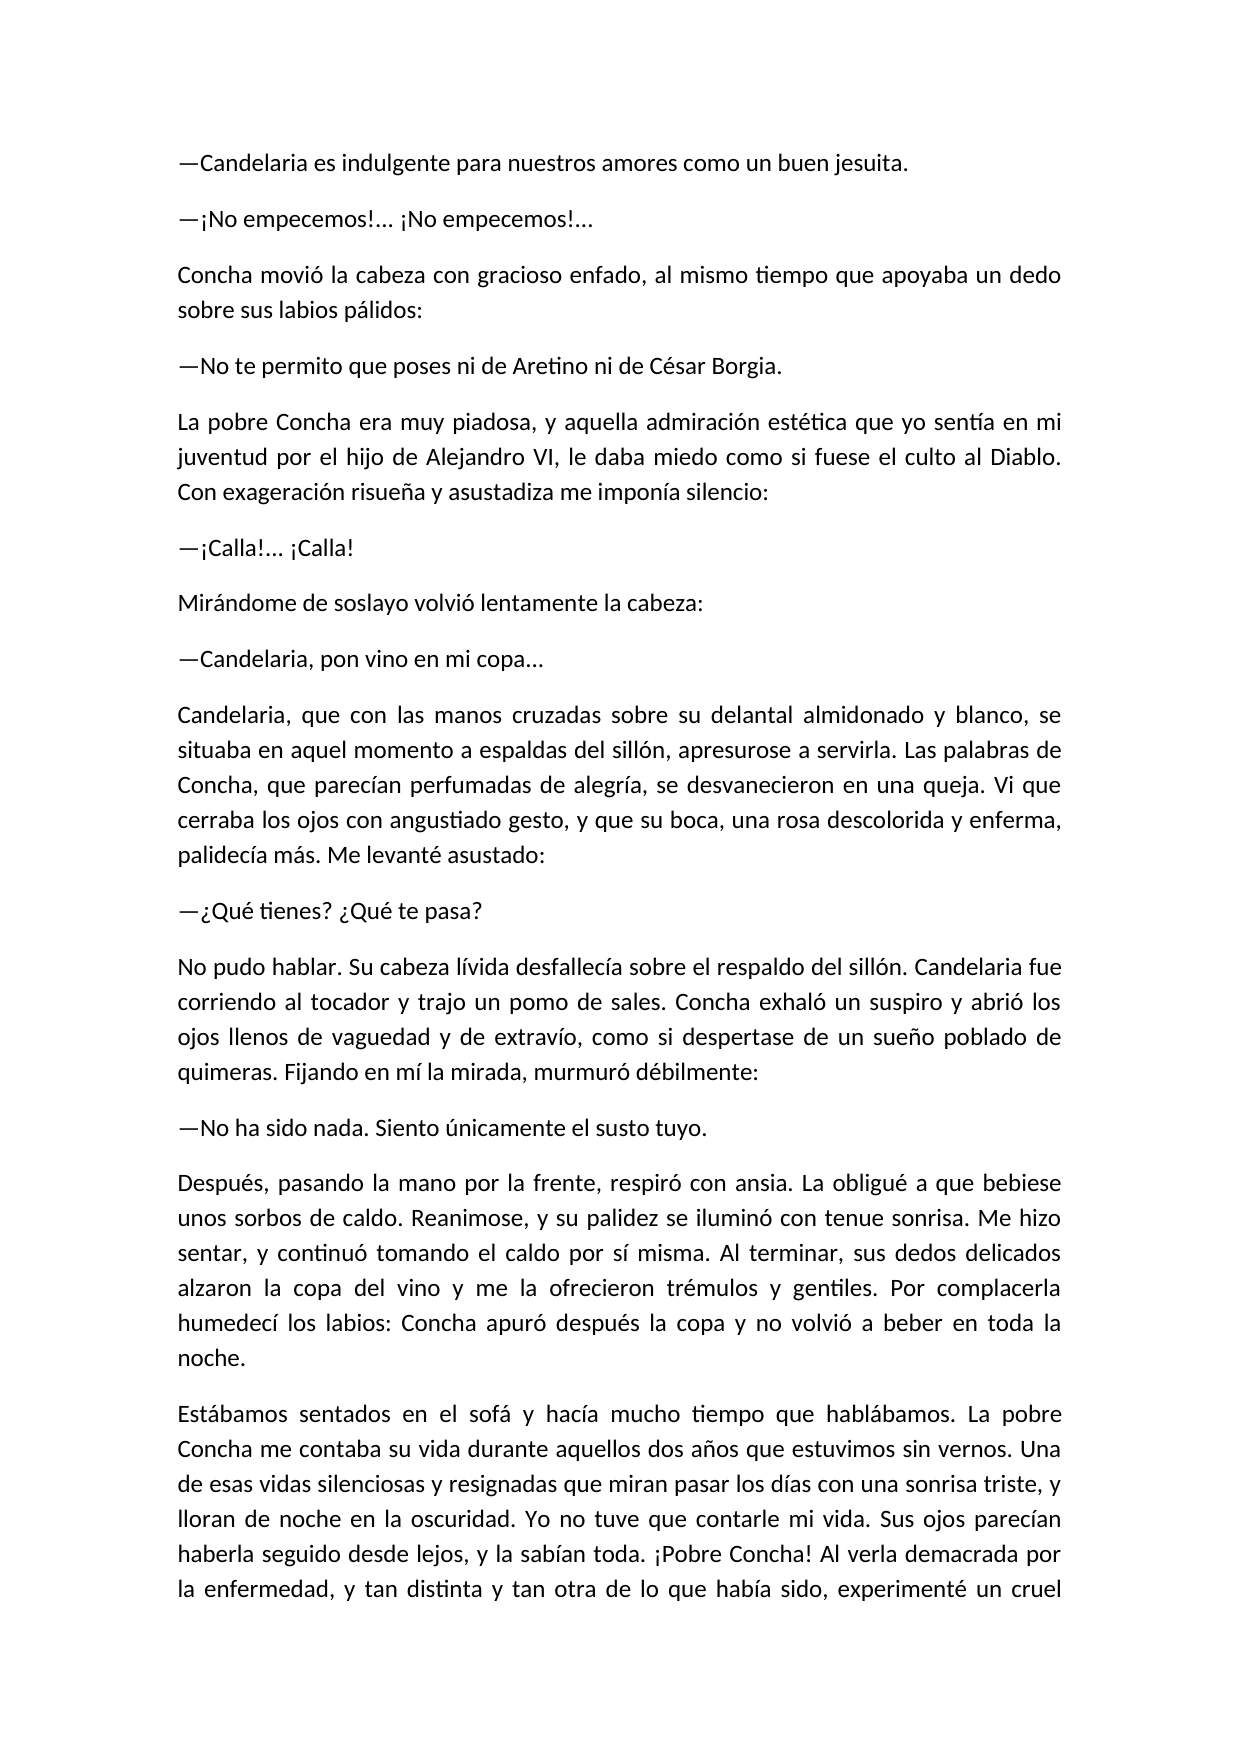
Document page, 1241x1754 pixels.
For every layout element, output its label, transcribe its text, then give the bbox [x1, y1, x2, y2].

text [177, 1398, 1063, 1604]
text La pobre Concha era muy piadosa, y aquella admiración estética que yo sentía en mi juventud por el hijo de Alejandro VI, le daba miedo como si fuese el culto al Diablo. Con exageración risueña y asustadiza me imponía silencio: [177, 406, 1063, 506]
text —¡Calla!... ¡Calla! [177, 532, 1063, 562]
text —Candelaria es indulgente para nuestros amores como un buen jesuita. [177, 148, 1063, 178]
text —Candelaria, pon vino en mi copa... [177, 643, 1063, 674]
text No pudo hablar. Su cabeza lívida desfallecía sobre el respaldo del sillón. Candelaria fue corriendo al tocador y trajo un pomo de sales. Concha exhaló un suspiro y abrió los ojos llenos de vaguedad y de extravío, como si despertase de un sueño poblado de quimeras. Fijando en mí la mirada, murmuró débilmente: [177, 951, 1063, 1086]
text Candelaria, que con las manos cruzadas sobre su delantal almidonado y blanco, se situaba en aquel momento a espaldas del sillón, apresurose a servirla. Las palabras de Concha, que parecían perfumadas de alegría, se desvanecieron en una queja. Vi que cerraba los ojos con angustiado gesto, y que su boca, una rosa descolorida y enferma, palidecía más. Me levanté asustado: [177, 699, 1063, 870]
text Concha movió la cabeza con gracioso enfado, al mismo tiempo que apoyaba un dedo sobre sus labios pálidos: [177, 259, 1063, 325]
text —¿Qué tienes? ¿Qué te pasa? [177, 895, 1063, 926]
text —No te permito que poses ni de Aretino ni de César Borgia. [177, 350, 1063, 381]
text —¡No empecemos!... ¡No empecemos!... [177, 203, 1063, 234]
text —No ha sido nada. Siento únicamente el susto tuyo. [177, 1112, 1063, 1142]
text Después, pasando la mano por la frente, respiró con ansia. La obligué a que bebiese unos sorbos de caldo. Reanimose, y su palidez se iluminó con tenue sonrisa. Me hizo sentar, y continuó tomando el caldo por sí misma. Al terminar, sus dedos delicados alzaron la copa del vino y me la ofrecieron trémulos y gentiles. Por complacerla humedecí los labios: Concha apuró después la copa y no volvió a beber en toda la noche. [177, 1168, 1063, 1373]
text Mirándome de soslayo volvió lentamente la cabeza: [177, 588, 1063, 618]
